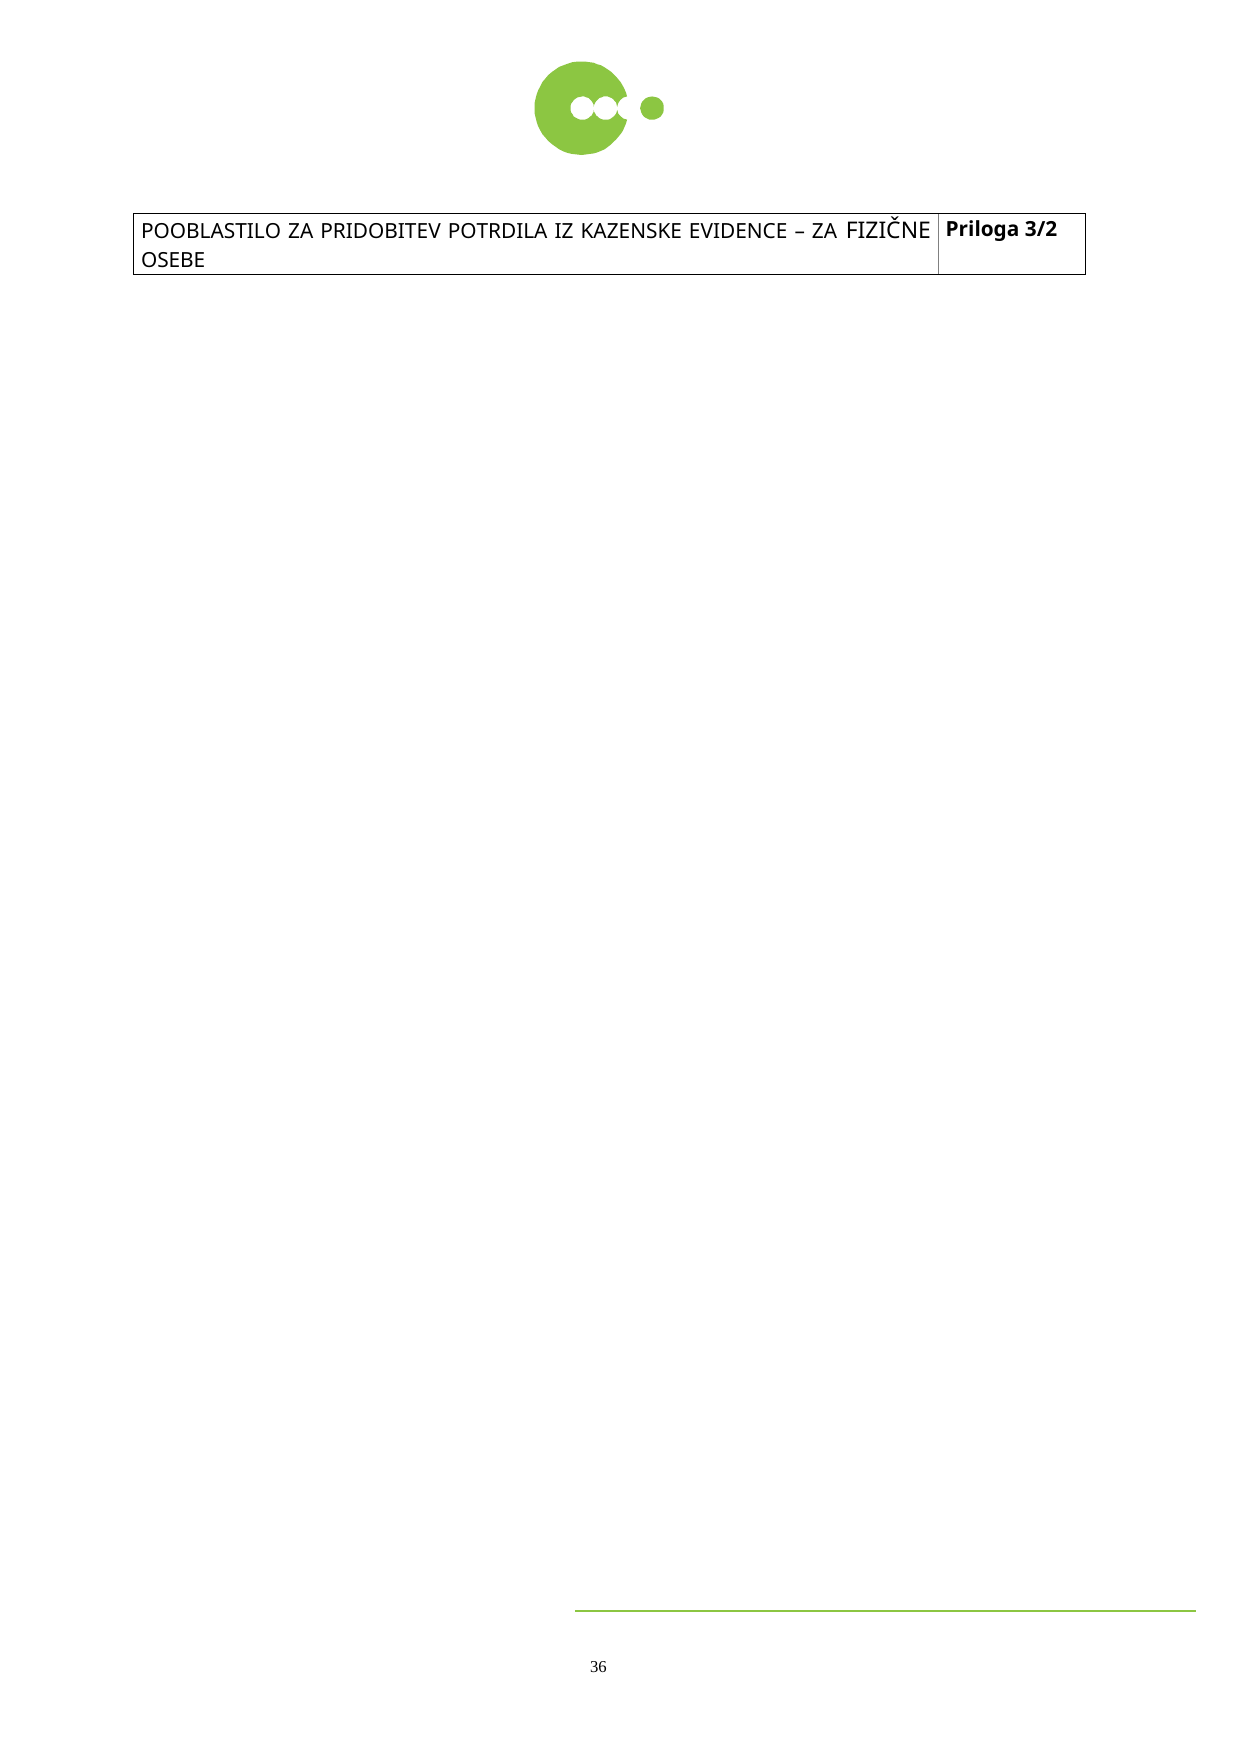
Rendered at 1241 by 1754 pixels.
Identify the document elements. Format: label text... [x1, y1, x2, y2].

table_header POOBLASTILO ZA PRIDOBITEV POTRDILA IZ KAZENSKE EVIDENCE – ZA FIZIČNE OSEBE [134, 214, 938, 274]
table_header Priloga 3/2 [939, 214, 1085, 274]
